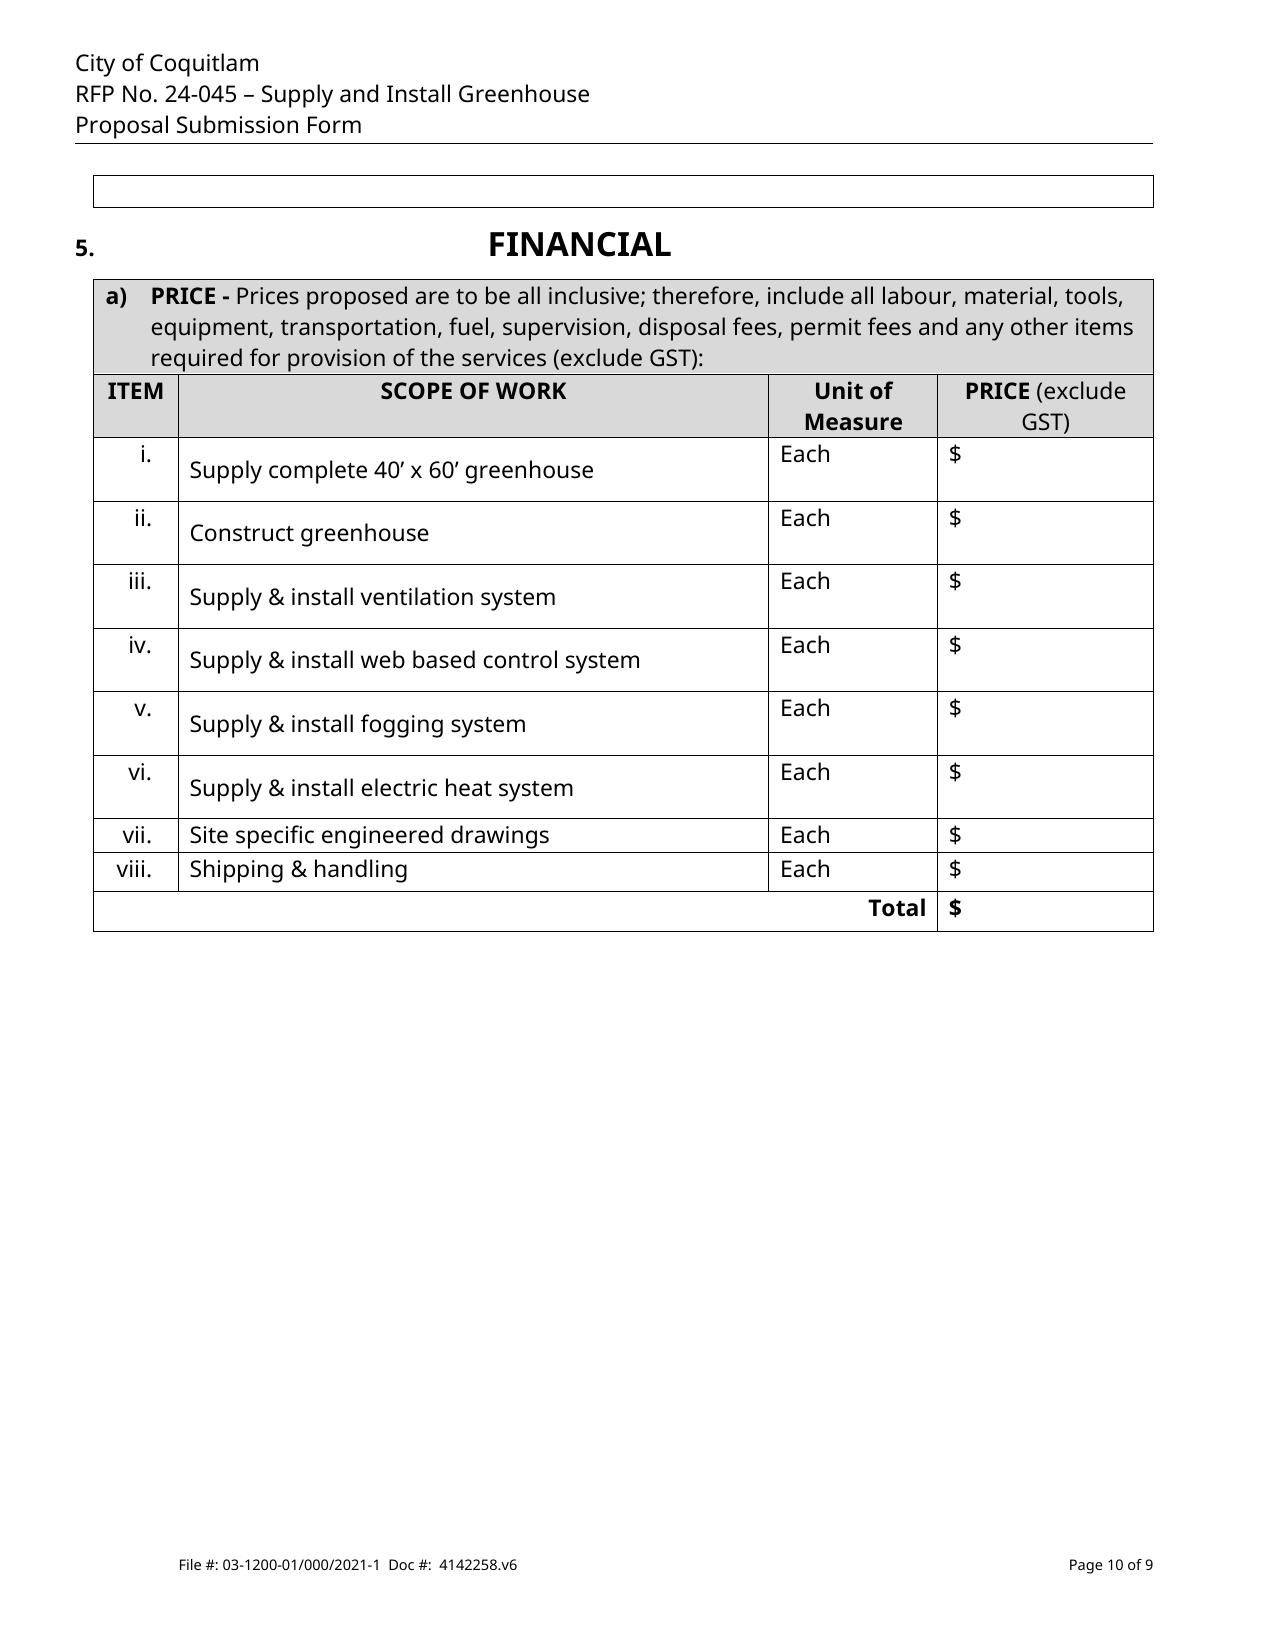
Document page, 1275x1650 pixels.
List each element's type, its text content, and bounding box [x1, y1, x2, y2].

table_cell Supply & install web based control system [179, 629, 768, 691]
table_cell [94, 629, 178, 691]
table_cell [94, 819, 178, 852]
table_cell Construct greenhouse [179, 502, 768, 564]
table_cell $ [938, 756, 1153, 818]
table_cell PRICE (exclude GST) [938, 375, 1153, 437]
table_cell [94, 565, 178, 628]
table_cell Each [769, 438, 937, 501]
table_cell $ [938, 438, 1153, 501]
table_cell Supply & install ventilation system [179, 565, 768, 628]
table_cell [94, 853, 178, 891]
table_cell $ [938, 892, 1153, 931]
table_header PRICE - Prices proposed are to be all inclusive; therefore, include all labour, material, tools, equipment, transportation, fuel, supervision, disposal fees, permit fees and any other items required for provision of the services (exclude GST): [94, 280, 1153, 373]
table_cell Shipping & handling [179, 853, 768, 891]
table_cell Each [769, 629, 937, 691]
table_cell Site specific engineered drawings [179, 819, 768, 852]
table_cell $ [938, 502, 1153, 564]
table_cell [94, 502, 178, 564]
table_cell Unit of Measure [769, 375, 937, 437]
table_cell $ [938, 565, 1153, 628]
table_cell Each [769, 853, 937, 891]
table_cell Supply & install fogging system [179, 692, 768, 755]
table_cell [94, 692, 178, 755]
table_cell Total [94, 892, 937, 931]
table_cell [94, 438, 178, 501]
table_cell $ [938, 692, 1153, 755]
table_cell Each [769, 502, 937, 564]
table_cell $ [938, 853, 1153, 891]
table_cell [94, 756, 178, 818]
table_cell [94, 176, 1153, 207]
table_cell Each [769, 692, 937, 755]
table_cell Each [769, 819, 937, 852]
table_cell $ [938, 819, 1153, 852]
table_cell $ [938, 629, 1153, 691]
table_cell Supply & install electric heat system [179, 756, 768, 818]
table_cell Supply complete 40’ x 60’ greenhouse [179, 438, 768, 501]
table_cell Each [769, 565, 937, 628]
list FINANCIAL [75, 221, 1153, 266]
table_cell Each [769, 756, 937, 818]
table_cell SCOPE OF WORK [179, 375, 768, 437]
table_cell ITEM [94, 375, 178, 437]
